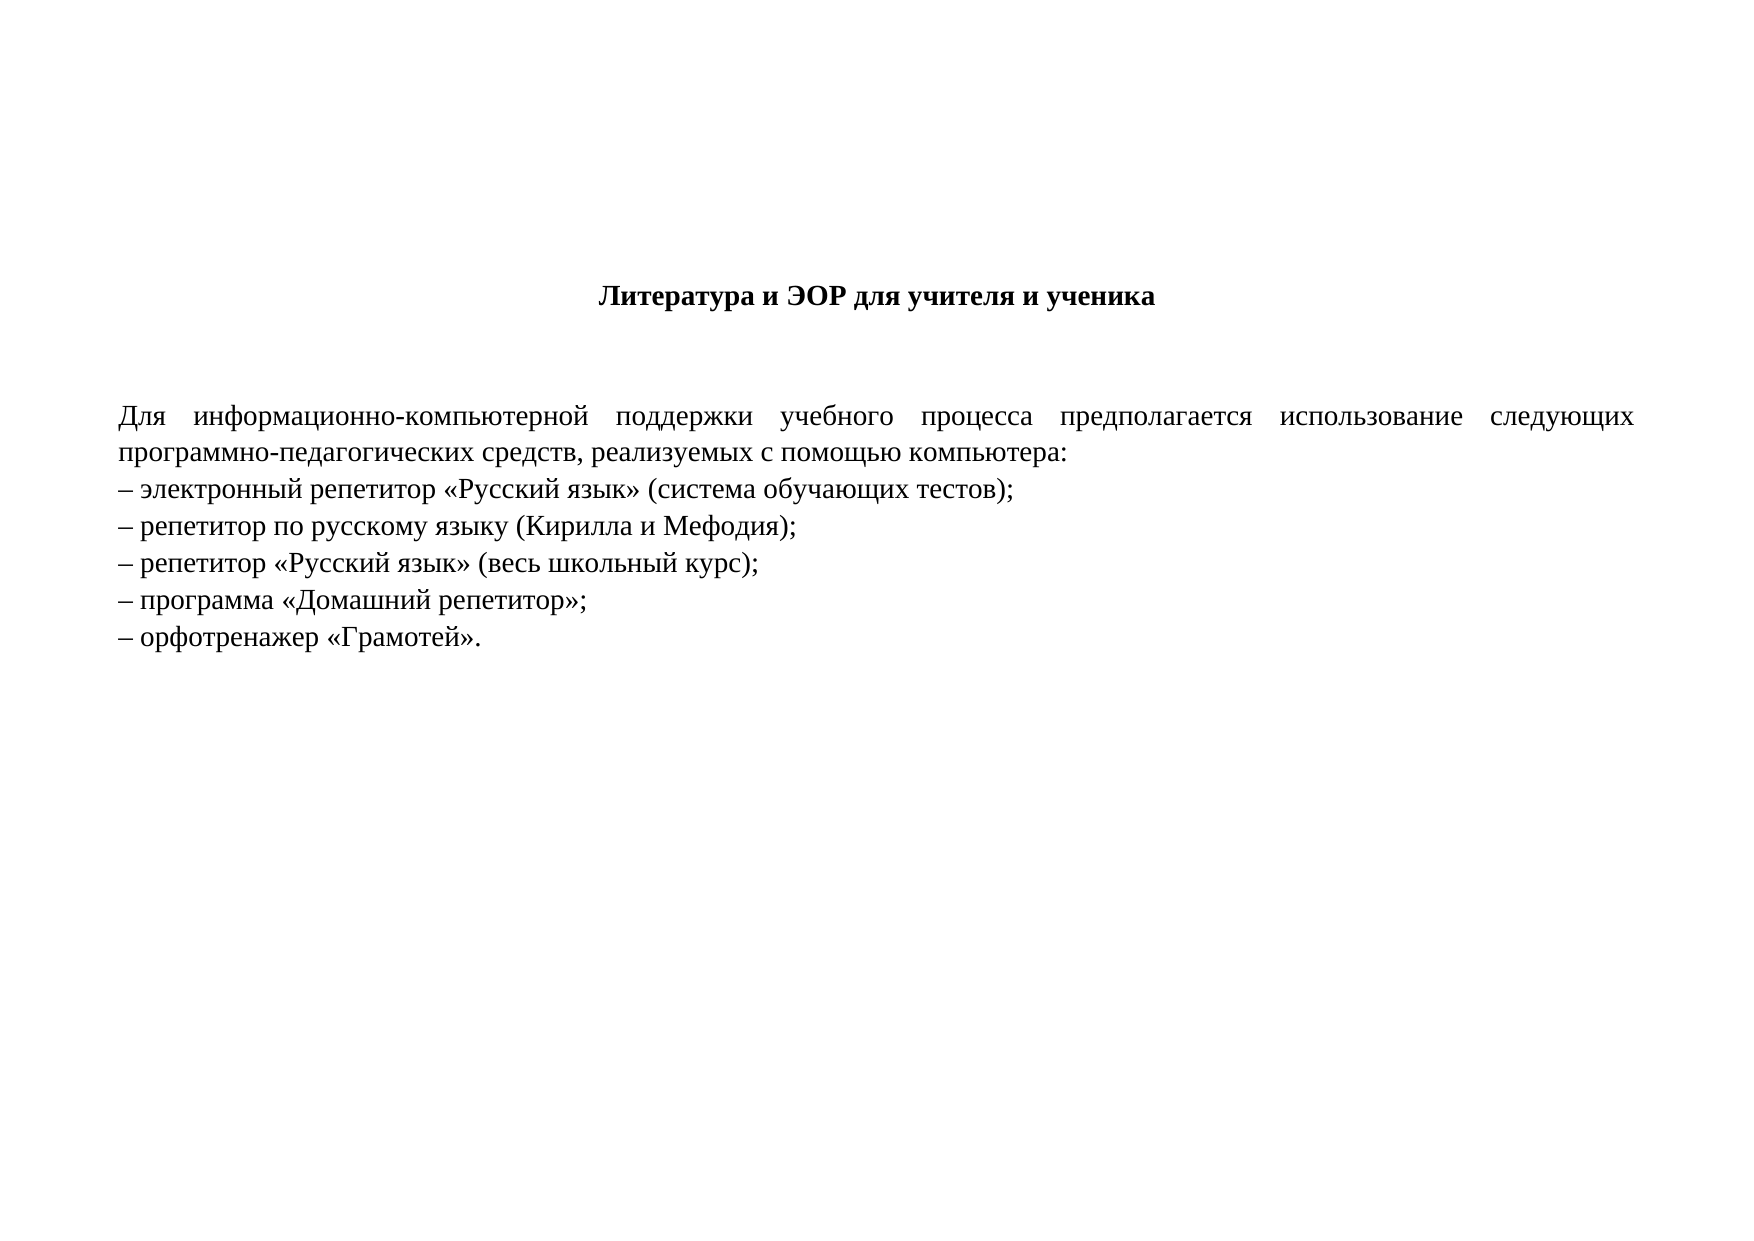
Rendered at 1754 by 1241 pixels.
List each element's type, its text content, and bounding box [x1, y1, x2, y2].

text Литература и ЭОР для учителя и ученика [118, 278, 1636, 311]
text – репетитор по русскому языку (Кирилла и Мефодия); [118, 508, 1636, 542]
text – орфотренажер «Грамотей». [118, 619, 1636, 652]
text – электронный репетитор «Русский язык» (система обучающих тестов); [118, 471, 1636, 505]
text – репетитор «Русский язык» (весь школьный курс); [118, 545, 1636, 579]
text – программа «Домашний репетитор»; [118, 582, 1636, 616]
text Для информационно-компьютерной поддержки учебного процесса предполагается использование следующих программно-педагогических средств, реализуемых с помощью компьютера: [118, 398, 1636, 468]
